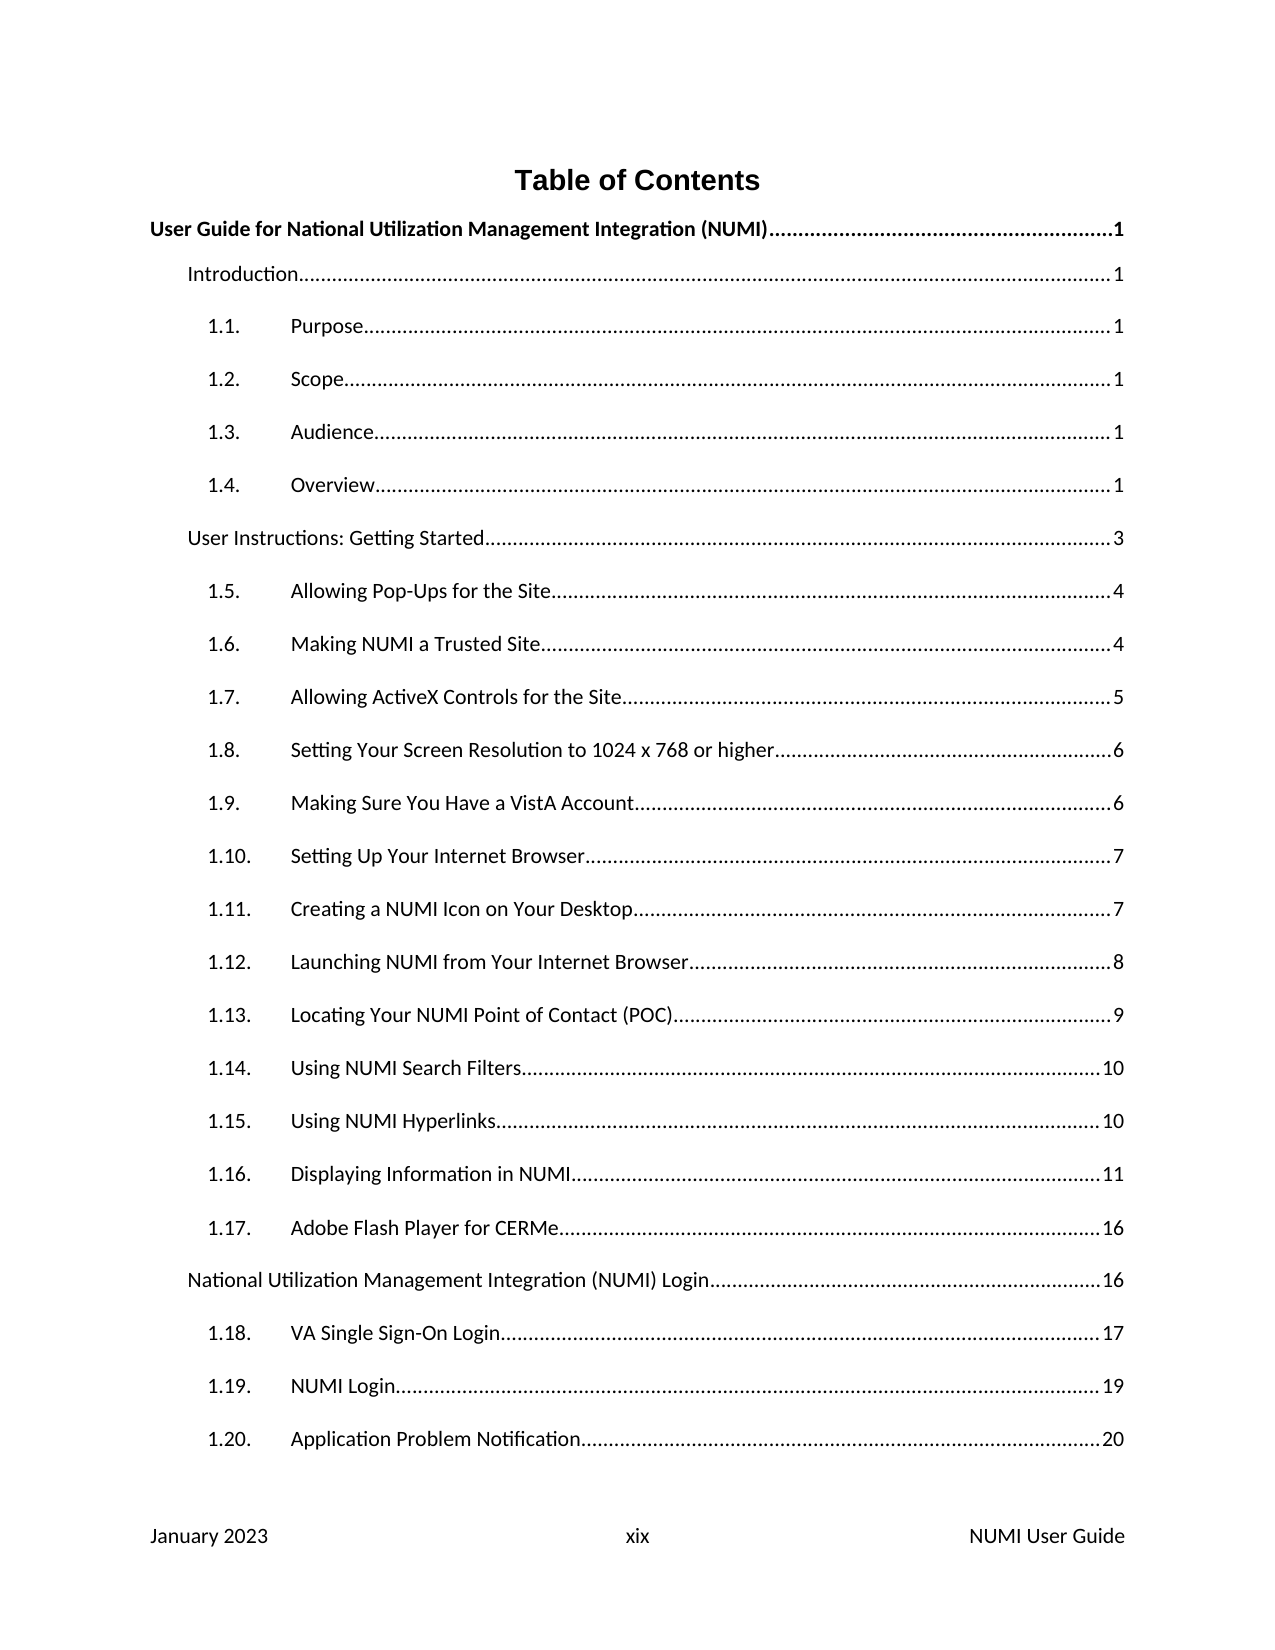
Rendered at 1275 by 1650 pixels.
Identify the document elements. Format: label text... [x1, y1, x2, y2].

text 1.3. Audience 1 [207, 418, 1125, 445]
text 1.4. Overview 1 [207, 472, 1125, 498]
text 1.18. VA Single Sign-On Login 17 [207, 1319, 1125, 1346]
text 1.14. Using NUMI Search Filters 10 [207, 1054, 1125, 1081]
text 1.12. Launching NUMI from Your Internet Browser 8 [207, 948, 1125, 975]
text 1.1. Purpose 1 [207, 312, 1125, 339]
text 1.6. Making NUMI a Trusted Site 4 [207, 630, 1125, 657]
text 1.15. Using NUMI Hyperlinks 10 [207, 1108, 1125, 1134]
text 1.10. Setting Up Your Internet Browser 7 [207, 842, 1125, 869]
text Introduction 1 [187, 260, 1125, 286]
text 1.5. Allowing Pop-Ups for the Site 4 [207, 577, 1125, 604]
text 1.2. Scope 1 [207, 366, 1125, 392]
text 1.8. Setting Your Screen Resolution to 1024 x 768 or higher 6 [207, 736, 1125, 763]
text 1.19. NUMI Login 19 [207, 1372, 1125, 1399]
text 1.9. Making Sure You Have a VistA Account 6 [207, 789, 1125, 816]
text National Utilization Management Integration (NUMI) Login 16 [187, 1267, 1125, 1293]
text User Guide for National Utilization Management Integration (NUMI) 1 [150, 215, 1125, 242]
text User Instructions: Getting Started 3 [187, 524, 1125, 551]
text 1.17. Adobe Flash Player for CERMe 16 [207, 1214, 1125, 1240]
text 1.11. Creating a NUMI Icon on Your Desktop 7 [207, 896, 1125, 922]
text 1.13. Locating Your NUMI Point of Contact (POC) 9 [207, 1002, 1125, 1028]
text Table of Contents [150, 162, 1125, 196]
text 1.20. Application Problem Notification 20 [207, 1426, 1125, 1452]
text 1.7. Allowing ActiveX Controls for the Site 5 [207, 683, 1125, 710]
text 1.16. Displaying Information in NUMI 11 [207, 1161, 1125, 1187]
